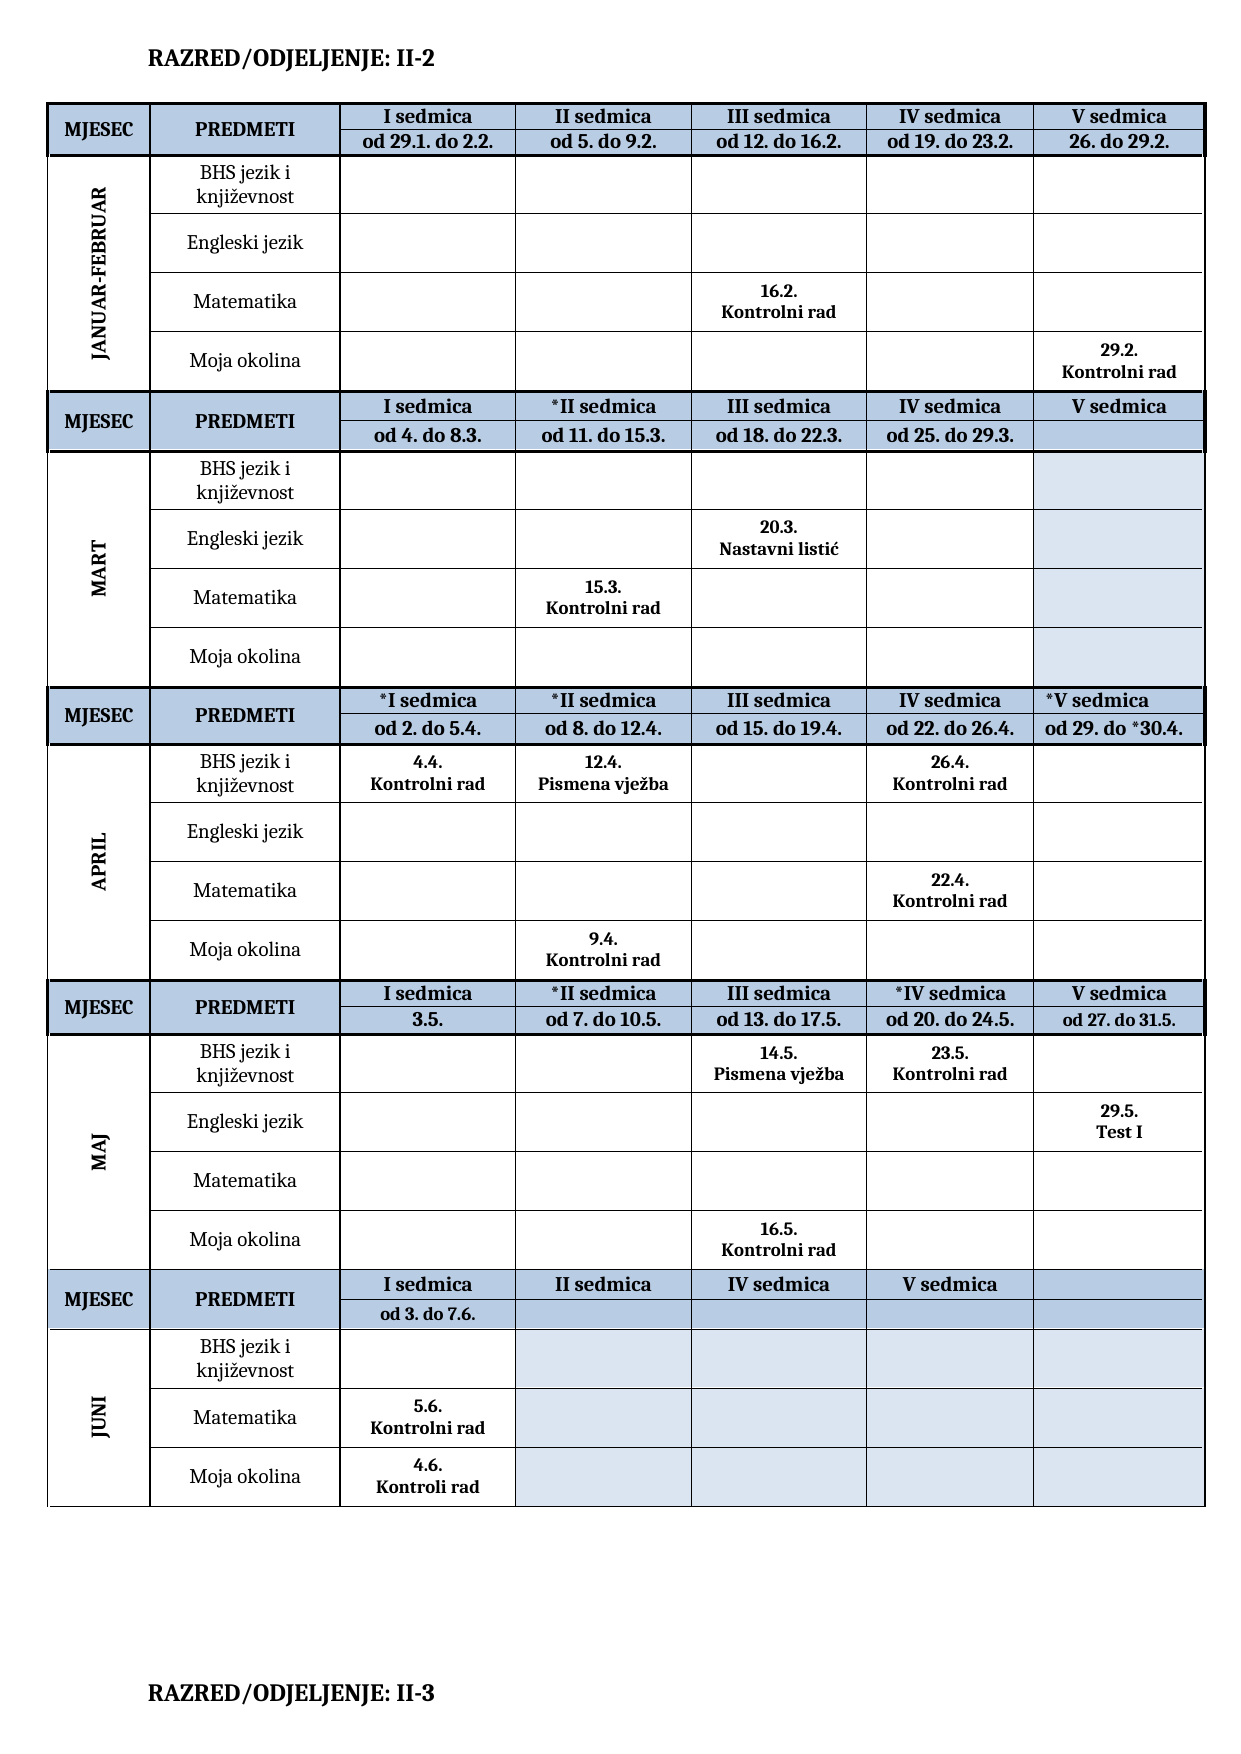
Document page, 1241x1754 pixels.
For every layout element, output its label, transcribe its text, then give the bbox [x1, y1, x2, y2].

table_cell od 29.1. do 2.2. [341, 130, 515, 154]
table_cell [341, 1152, 515, 1210]
table_cell od 4. do 8.3. [341, 421, 515, 449]
table_cell MJESEC [49, 979, 149, 1033]
table_cell *I sedmica [341, 689, 515, 713]
table_cell [867, 1330, 1033, 1387]
table_cell [692, 803, 866, 861]
table_cell 16.2. Kontrolni rad [692, 273, 866, 331]
table_cell [516, 1093, 691, 1151]
table_cell [516, 273, 691, 331]
table_cell [692, 746, 866, 802]
table_cell [867, 1093, 1033, 1151]
table_cell [692, 1448, 866, 1506]
table_cell [516, 332, 691, 390]
table_cell I sedmica [341, 982, 515, 1006]
table_cell [867, 803, 1033, 861]
table_cell MAJ [48, 1033, 149, 1269]
table_cell *II sedmica [516, 393, 691, 420]
table_cell [692, 569, 866, 627]
table_cell 23.5. Kontrolni rad [867, 1036, 1033, 1092]
table_cell od 11. do 15.3. [516, 421, 691, 449]
table_cell od 22. do 26.4. [867, 714, 1033, 743]
table_cell [1034, 1269, 1204, 1299]
table_cell JANUAR-FEBRUAR [48, 154, 149, 390]
table_cell od 18. do 22.3. [692, 421, 866, 449]
table_cell [867, 1389, 1033, 1447]
table_cell Matematika [151, 862, 339, 920]
table_cell [1034, 1388, 1204, 1447]
table_cell PREDMETI [151, 1270, 339, 1328]
table_cell [341, 273, 515, 331]
table_cell [1034, 920, 1204, 979]
table_cell PREDMETI [151, 689, 339, 743]
table_cell 29.5. Test I [1034, 1092, 1204, 1151]
table_cell [341, 921, 515, 979]
table_cell od 12. do 16.2. [692, 130, 866, 154]
table_cell [516, 214, 691, 272]
table_cell [341, 332, 515, 390]
table_cell [867, 214, 1033, 272]
table_cell [516, 1300, 691, 1328]
table_cell [867, 157, 1033, 213]
table_cell [867, 1448, 1033, 1506]
table_header MJESEC [49, 105, 149, 154]
table_cell [1034, 154, 1204, 213]
table_cell [516, 510, 691, 568]
table_cell [692, 1389, 866, 1447]
table_cell [516, 1152, 691, 1210]
table_cell [692, 628, 866, 686]
table_cell Moja okolina [151, 332, 339, 390]
table_cell [1034, 627, 1204, 686]
table_cell [341, 803, 515, 861]
table_cell III sedmica [692, 393, 866, 420]
table_cell od 29. do *30.4. [1034, 714, 1203, 743]
table_cell [867, 273, 1033, 331]
table_cell 4.6. Kontroli rad [341, 1448, 515, 1506]
table_cell [341, 1330, 515, 1387]
table_cell [516, 453, 691, 509]
table_cell [867, 569, 1033, 627]
table_cell [1034, 568, 1204, 627]
table_cell MJESEC [48, 1269, 149, 1328]
table_cell Engleski jezik [151, 803, 339, 861]
table_cell I sedmica [341, 1270, 515, 1299]
table_cell *II sedmica [516, 982, 691, 1006]
table_cell Moja okolina [151, 1211, 339, 1269]
table_cell [692, 332, 866, 390]
table_cell [1034, 421, 1203, 449]
table_cell [692, 157, 866, 213]
table_cell 26. do 29.2. [1034, 130, 1203, 154]
table_cell Engleski jezik [151, 214, 339, 272]
table_cell Matematika [151, 1152, 339, 1210]
table_cell [516, 1448, 691, 1506]
table_cell [692, 1093, 866, 1151]
table_cell [692, 453, 866, 509]
table_cell MJESEC [49, 390, 149, 449]
table_cell II sedmica [516, 1270, 691, 1299]
table_cell *IV sedmica [867, 982, 1033, 1006]
table_cell [341, 214, 515, 272]
table_cell [341, 1036, 515, 1092]
table_cell PREDMETI [151, 393, 339, 449]
table_cell [692, 1330, 866, 1387]
table_cell III sedmica [692, 982, 866, 1006]
table_cell [1034, 272, 1204, 331]
table_cell [516, 862, 691, 920]
table_cell od 8. do 12.4. [516, 714, 691, 743]
table_cell Engleski jezik [151, 1093, 339, 1151]
table_cell 9.4. Kontrolni rad [516, 921, 691, 979]
table_cell [341, 1211, 515, 1269]
table_cell [692, 214, 866, 272]
table_cell [516, 1211, 691, 1269]
table_cell [1034, 1447, 1204, 1506]
table_cell BHS jezik i književnost [151, 1036, 339, 1092]
table_cell BHS jezik i književnost [151, 453, 339, 509]
table_cell [1034, 743, 1204, 802]
table_cell [341, 1093, 515, 1151]
table_cell 22.4. Kontrolni rad [867, 862, 1033, 920]
table_cell IV sedmica [867, 393, 1033, 420]
text RAZRED/ODJELJENJE: II-2 [148, 44, 1196, 73]
table_cell [1034, 213, 1204, 272]
table_cell BHS jezik i književnost [151, 1330, 339, 1387]
table_cell [516, 628, 691, 686]
table_cell III sedmica [692, 689, 866, 713]
table_cell Moja okolina [151, 1448, 339, 1506]
table_header PREDMETI [151, 105, 339, 154]
table_cell 3.5. [341, 1007, 515, 1033]
table_cell [341, 157, 515, 213]
table_cell [1034, 1210, 1204, 1269]
table_cell BHS jezik i književnost [151, 157, 339, 213]
table_cell Moja okolina [151, 628, 339, 686]
table_cell [867, 332, 1033, 390]
table_cell MART [48, 450, 149, 686]
table_cell [692, 921, 866, 979]
table_cell Matematika [151, 569, 339, 627]
table_cell 5.6. Kontrolni rad [341, 1389, 515, 1447]
table_cell [1034, 1329, 1204, 1387]
table_cell V sedmica [1034, 979, 1203, 1006]
table_cell [516, 1036, 691, 1092]
table_cell 14.5. Pismena vježba [692, 1036, 866, 1092]
table_cell [867, 1152, 1033, 1210]
table_cell APRIL [48, 743, 149, 979]
table_cell IV sedmica [867, 689, 1033, 713]
text RAZRED/ODJELJENJE: II-3 [148, 1679, 1196, 1708]
table_cell [341, 569, 515, 627]
table_header IV sedmica [867, 105, 1033, 129]
table_cell V sedmica [1034, 390, 1203, 420]
table_cell [516, 1389, 691, 1447]
table_cell od 7. do 10.5. [516, 1007, 691, 1033]
table_cell [341, 510, 515, 568]
table_cell MJESEC [49, 686, 149, 743]
table_cell PREDMETI [151, 982, 339, 1033]
table_cell od 5. do 9.2. [516, 130, 691, 154]
table_cell od 27. do 31.5. [1034, 1007, 1203, 1033]
table_cell JUNI [48, 1329, 149, 1506]
table_cell [867, 628, 1033, 686]
table_cell 12.4. Pismena vježba [516, 746, 691, 802]
table_cell [341, 628, 515, 686]
table_cell [692, 1152, 866, 1210]
table_cell od 20. do 24.5. [867, 1007, 1033, 1033]
table_header I sedmica [341, 105, 515, 129]
table_cell [1034, 1151, 1204, 1210]
table_cell [516, 1330, 691, 1387]
table_cell [516, 803, 691, 861]
table_cell BHS jezik i književnost [151, 746, 339, 802]
table_cell I sedmica [341, 393, 515, 420]
table_cell [867, 453, 1033, 509]
table_cell 20.3. Nastavni listić [692, 510, 866, 568]
table_cell [516, 157, 691, 213]
table_cell [1034, 509, 1204, 568]
table_cell 16.5. Kontrolni rad [692, 1211, 866, 1269]
table_cell 15.3. Kontrolni rad [516, 569, 691, 627]
table_cell [692, 1300, 866, 1328]
table_cell od 25. do 29.3. [867, 421, 1033, 449]
table_cell [1034, 450, 1204, 509]
table_cell Moja okolina [151, 921, 339, 979]
table_cell [867, 1300, 1033, 1328]
table_cell [341, 862, 515, 920]
table_cell [692, 862, 866, 920]
table_cell [1034, 802, 1204, 861]
table_cell od 2. do 5.4. [341, 714, 515, 743]
table_header III sedmica [692, 105, 866, 129]
table_cell od 13. do 17.5. [692, 1007, 866, 1033]
table_cell *II sedmica [516, 689, 691, 713]
table_cell od 15. do 19.4. [692, 714, 866, 743]
table_cell [1034, 1033, 1204, 1092]
table_cell [1034, 861, 1204, 920]
table_cell [341, 453, 515, 509]
table_header II sedmica [516, 105, 691, 129]
table_cell [867, 1211, 1033, 1269]
table_cell V sedmica [867, 1270, 1033, 1299]
table_cell IV sedmica [692, 1270, 866, 1299]
table_cell Matematika [151, 273, 339, 331]
table_cell Engleski jezik [151, 510, 339, 568]
table_cell Matematika [151, 1389, 339, 1447]
table_header V sedmica [1034, 105, 1203, 129]
table_cell *V sedmica [1034, 686, 1203, 713]
table_cell od 19. do 23.2. [867, 130, 1033, 154]
table_cell [1034, 1299, 1204, 1328]
table_cell [867, 921, 1033, 979]
table_cell 29.2. Kontrolni rad [1034, 331, 1204, 390]
table_cell [867, 510, 1033, 568]
table_cell 26.4. Kontrolni rad [867, 746, 1033, 802]
table_cell 4.4. Kontrolni rad [341, 746, 515, 802]
table_cell od 3. do 7.6. [341, 1300, 515, 1328]
